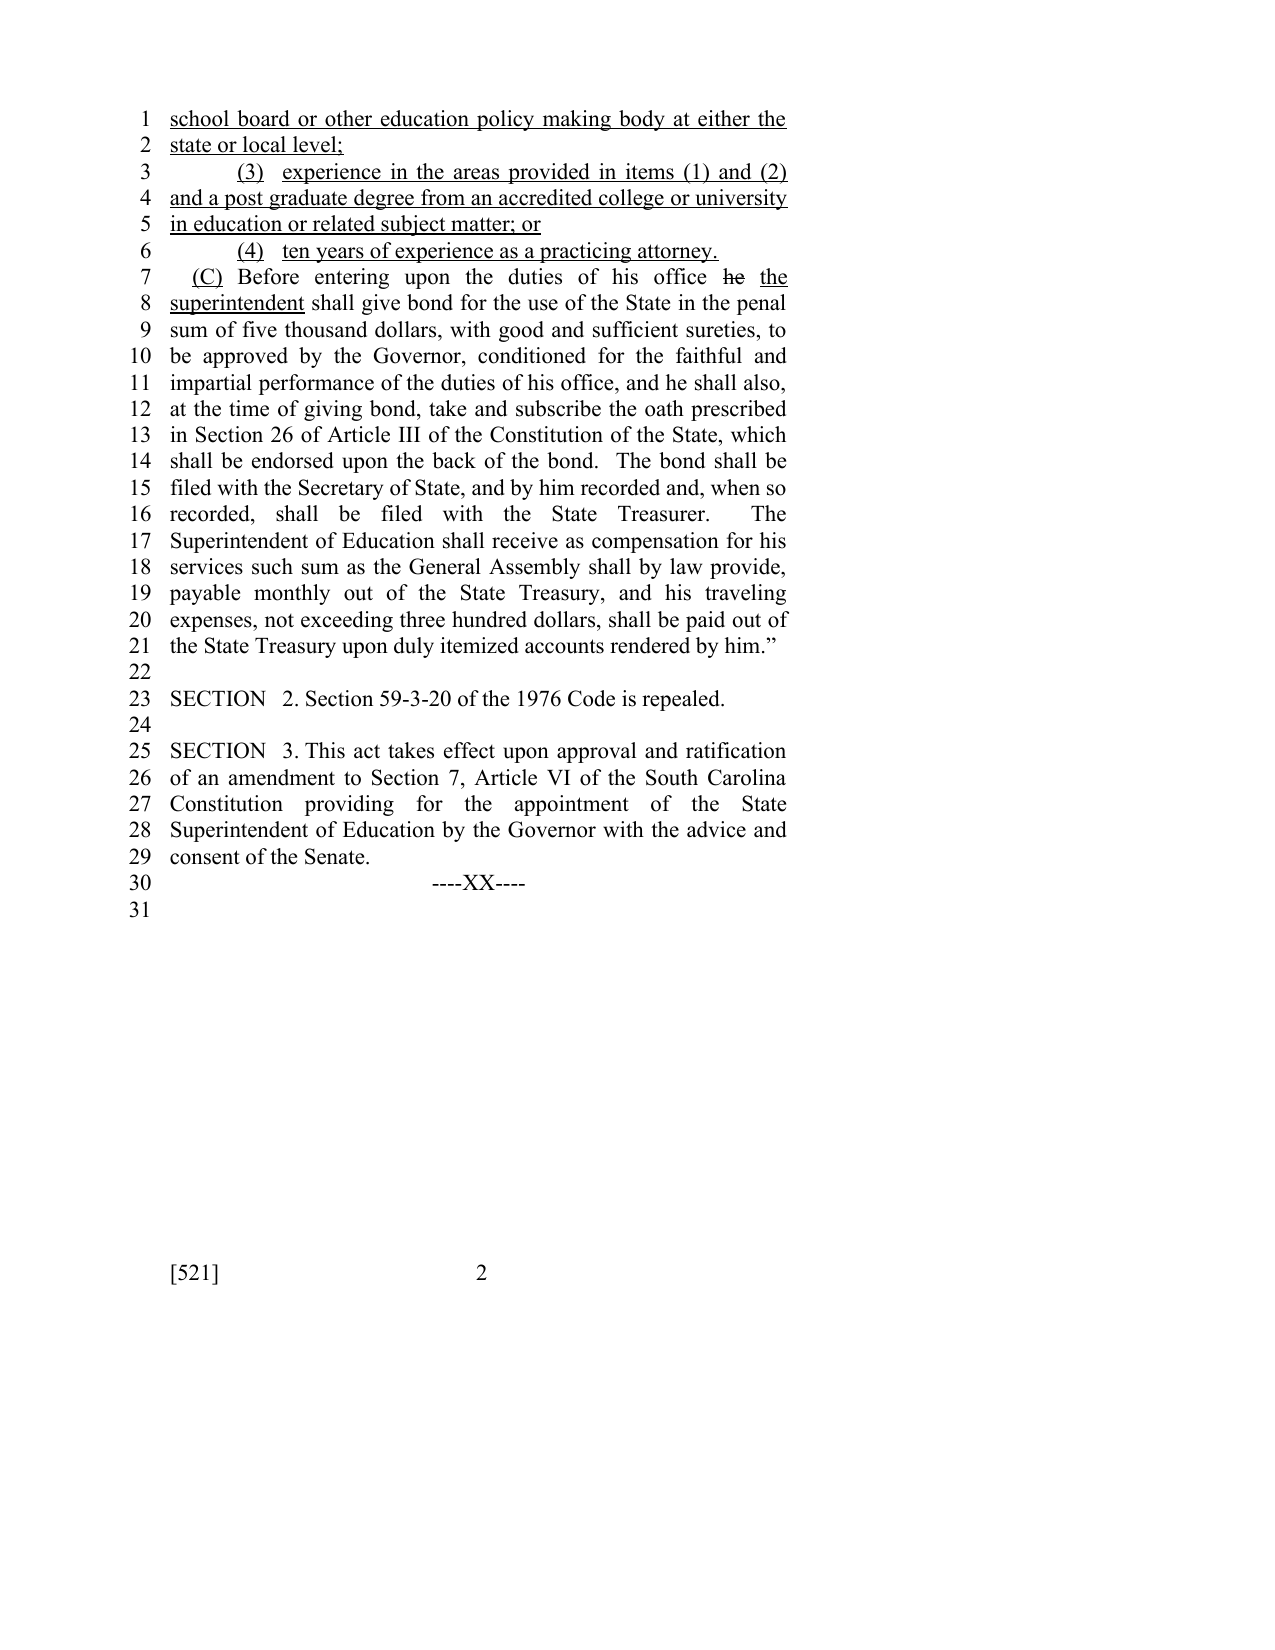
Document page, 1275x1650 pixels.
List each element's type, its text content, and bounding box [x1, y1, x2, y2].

text (C) Before entering upon the duties of his office he the superintendent shall give bond for the use of the State in the penal sum of five thousand dollars, with good and sufficient sureties, to be approved by the Governor, conditioned for the faithful and impartial performance of the duties of his office, and he shall also, at the time of giving bond, take and subscribe the oath prescribed in Section 26 of Article III of the Constitution of the State, which shall be endorsed upon the back of the bond. The bond shall be filed with the Secretary of State, and by him recorded and, when so recorded, shall be filed with the State Treasurer. The Superintendent of Education shall receive as compensation for his services such sum as the General Assembly shall by law provide, payable monthly out of the State Treasury, and his traveling expenses, not exceeding three hundred dollars, shall be paid out of the State Treasury upon duly itemized accounts rendered by him.” [169, 263, 787, 658]
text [169, 129, 787, 158]
text ----XX---- [169, 869, 787, 896]
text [169, 105, 787, 128]
text (4) ten years of experience as a practicing attorney. [169, 237, 787, 263]
text (3) experience in the areas provided in items (1) and (2) and a post graduate degree from an accredited college or university in education or related subject matter; or [169, 208, 787, 237]
text SECTION 2. Section 59-3-20 of the 1976 Code is repealed. [169, 685, 787, 711]
text (3) experience in the areas provided in items (1) and (2) and a post graduate degree from an accredited college or university in education or related subject matter; or [169, 158, 787, 207]
text SECTION 3. This act takes effect upon approval and ratification of an amendment to Section 7, Article VI of the South Carolina Constitution providing for the appointment of the State Superintendent of Education by the Governor with the advice and consent of the Senate. [169, 737, 787, 869]
